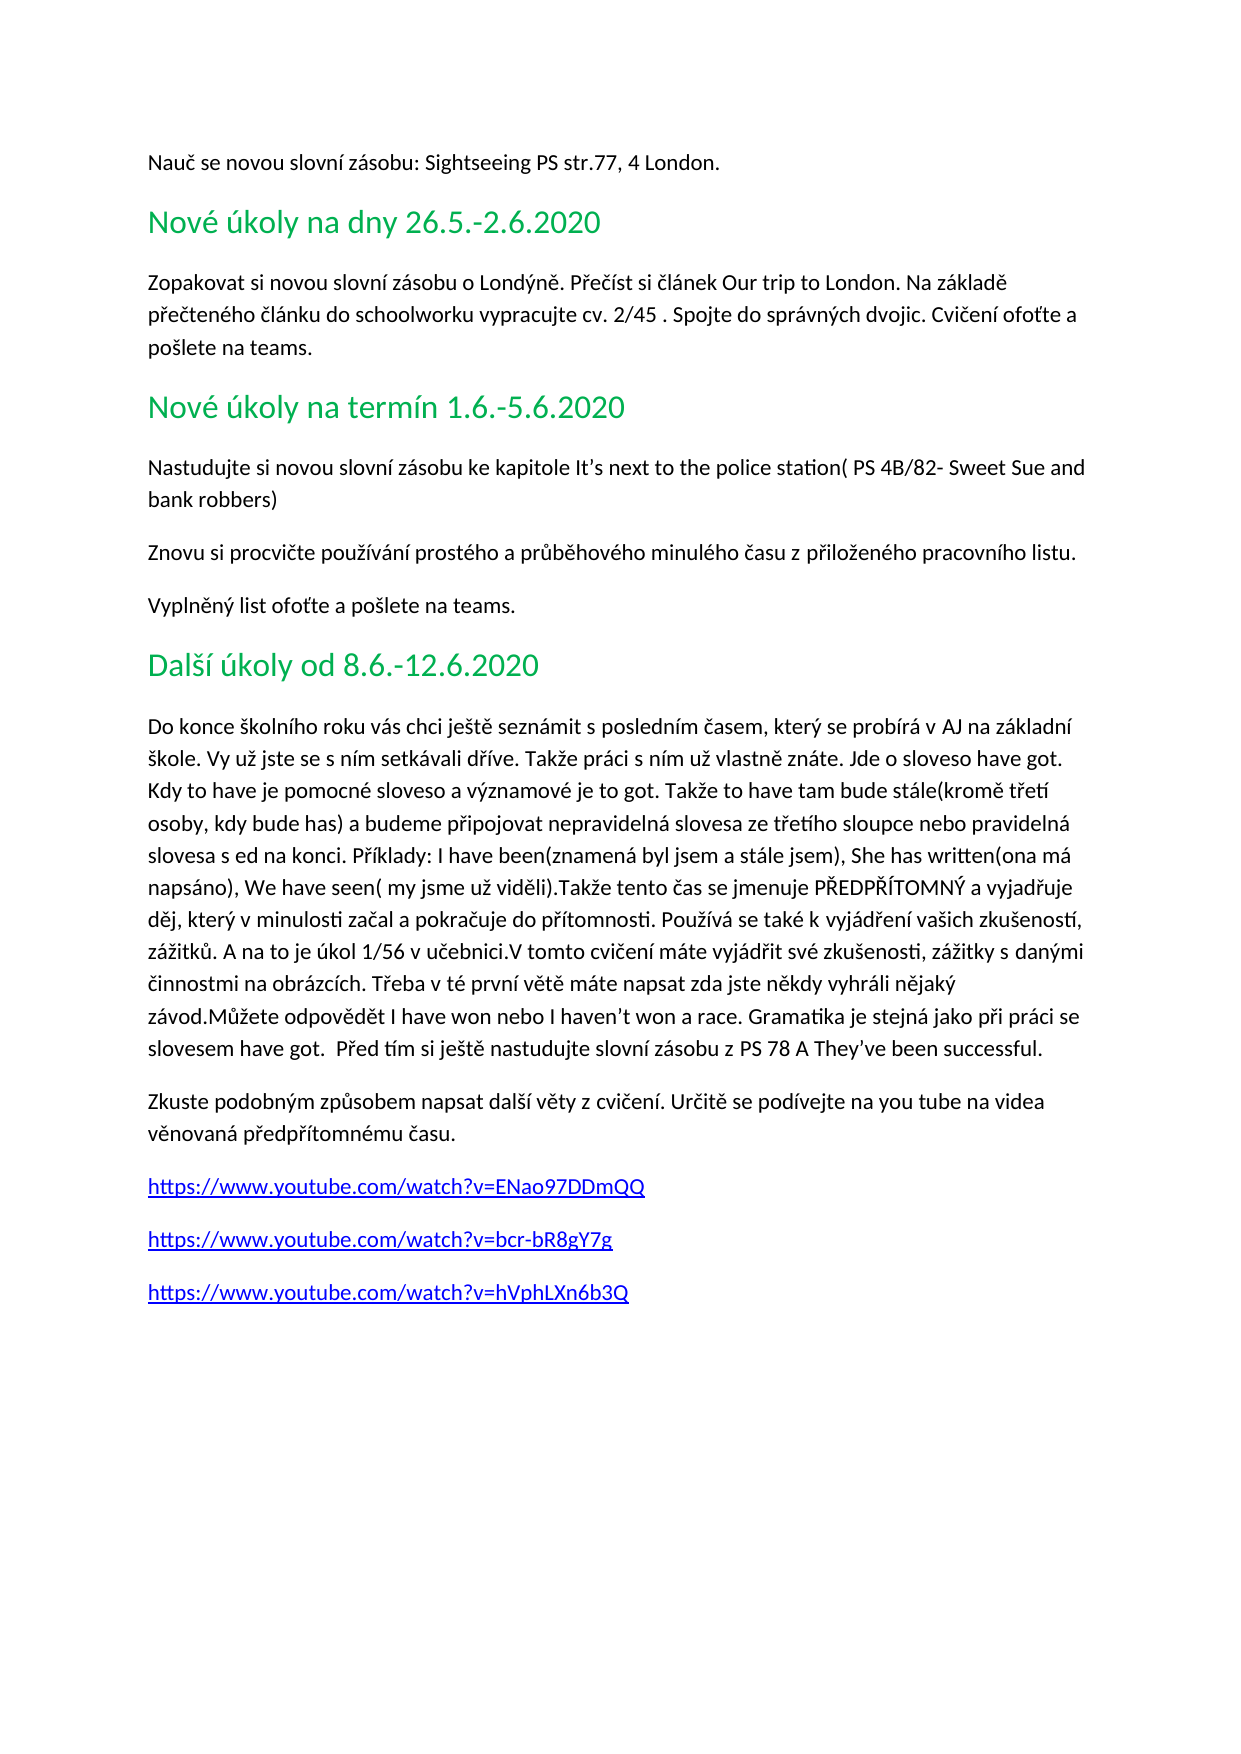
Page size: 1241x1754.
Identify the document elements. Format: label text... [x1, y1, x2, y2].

text Nauč se novou slovní zásobu: Sightseeing PS str.77, 4 London. [148, 148, 1093, 176]
text Zopakovat si novou slovní zásobu o Londýně. Přečíst si článek Our trip to London. Na základě přečteného článku do schoolworku vypracujte cv. 2/45 . Spojte do správných dvojic. Cvičení ofoťte a pošlete na teams. [148, 268, 1093, 361]
text Nové úkoly na termín 1.6.-5.6.2020 [148, 386, 1093, 426]
text https://www.youtube.com/watch?v=ENao97DDmQQ [148, 1172, 1093, 1200]
text Další úkoly od 8.6.-12.6.2020 [148, 644, 1093, 685]
text Znovu si procvičte používání prostého a průběhového minulého času z přiloženého pracovního listu. [148, 538, 1093, 566]
text Nové úkoly na dny 26.5.-2.6.2020 [148, 201, 1093, 241]
text Do konce školního roku vás chci ještě seznámit s posledním časem, který se probírá v AJ na základní škole. Vy už jste se s ním setkávali dříve. Takže práci s ním už vlastně znáte. Jde o sloveso have got. Kdy to have je pomocné sloveso a významové je to got. Takže to have tam bude stále(kromě třetí osoby, kdy bude has) a budeme připojovat nepravidelná slovesa ze třetího sloupce nebo pravidelná slovesa s ed na konci. Příklady: I have been(znamená byl jsem a stále jsem), She has written(ona má napsáno), We have seen( my jsme už viděli).Takže tento čas se jmenuje PŘEDPŘÍTOMNÝ a vyjadřuje děj, který v minulosti začal a pokračuje do přítomnosti. Používá se také k vyjádření vašich zkušeností, zážitků. A na to je úkol 1/56 v učebnici.V tomto cvičení máte vyjádřit své zkušenosti, zážitky s danými činnostmi na obrázcích. Třeba v té první větě máte napsat zda jste někdy vyhráli nějaký závod.Můžete odpovědět I have won nebo I haven’t won a race. Gramatika je stejná jako při práci se slovesem have got. Před tím si ještě nastudujte slovní zásobu z PS 78 A They’ve been successful. [148, 712, 1093, 1062]
text Zkuste podobným způsobem napsat další věty z cvičení. Určitě se podívejte na you tube na videa věnovaná předpřítomnému času. [148, 1087, 1093, 1147]
text Vyplněný list ofoťte a pošlete na teams. [148, 591, 1093, 619]
text https://www.youtube.com/watch?v=hVphLXn6b3Q [148, 1278, 1093, 1306]
text Nastudujte si novou slovní zásobu ke kapitole It’s next to the police station( PS 4B/82- Sweet Sue and bank robbers) [148, 453, 1093, 513]
text https://www.youtube.com/watch?v=bcr-bR8gY7g [148, 1225, 1093, 1253]
